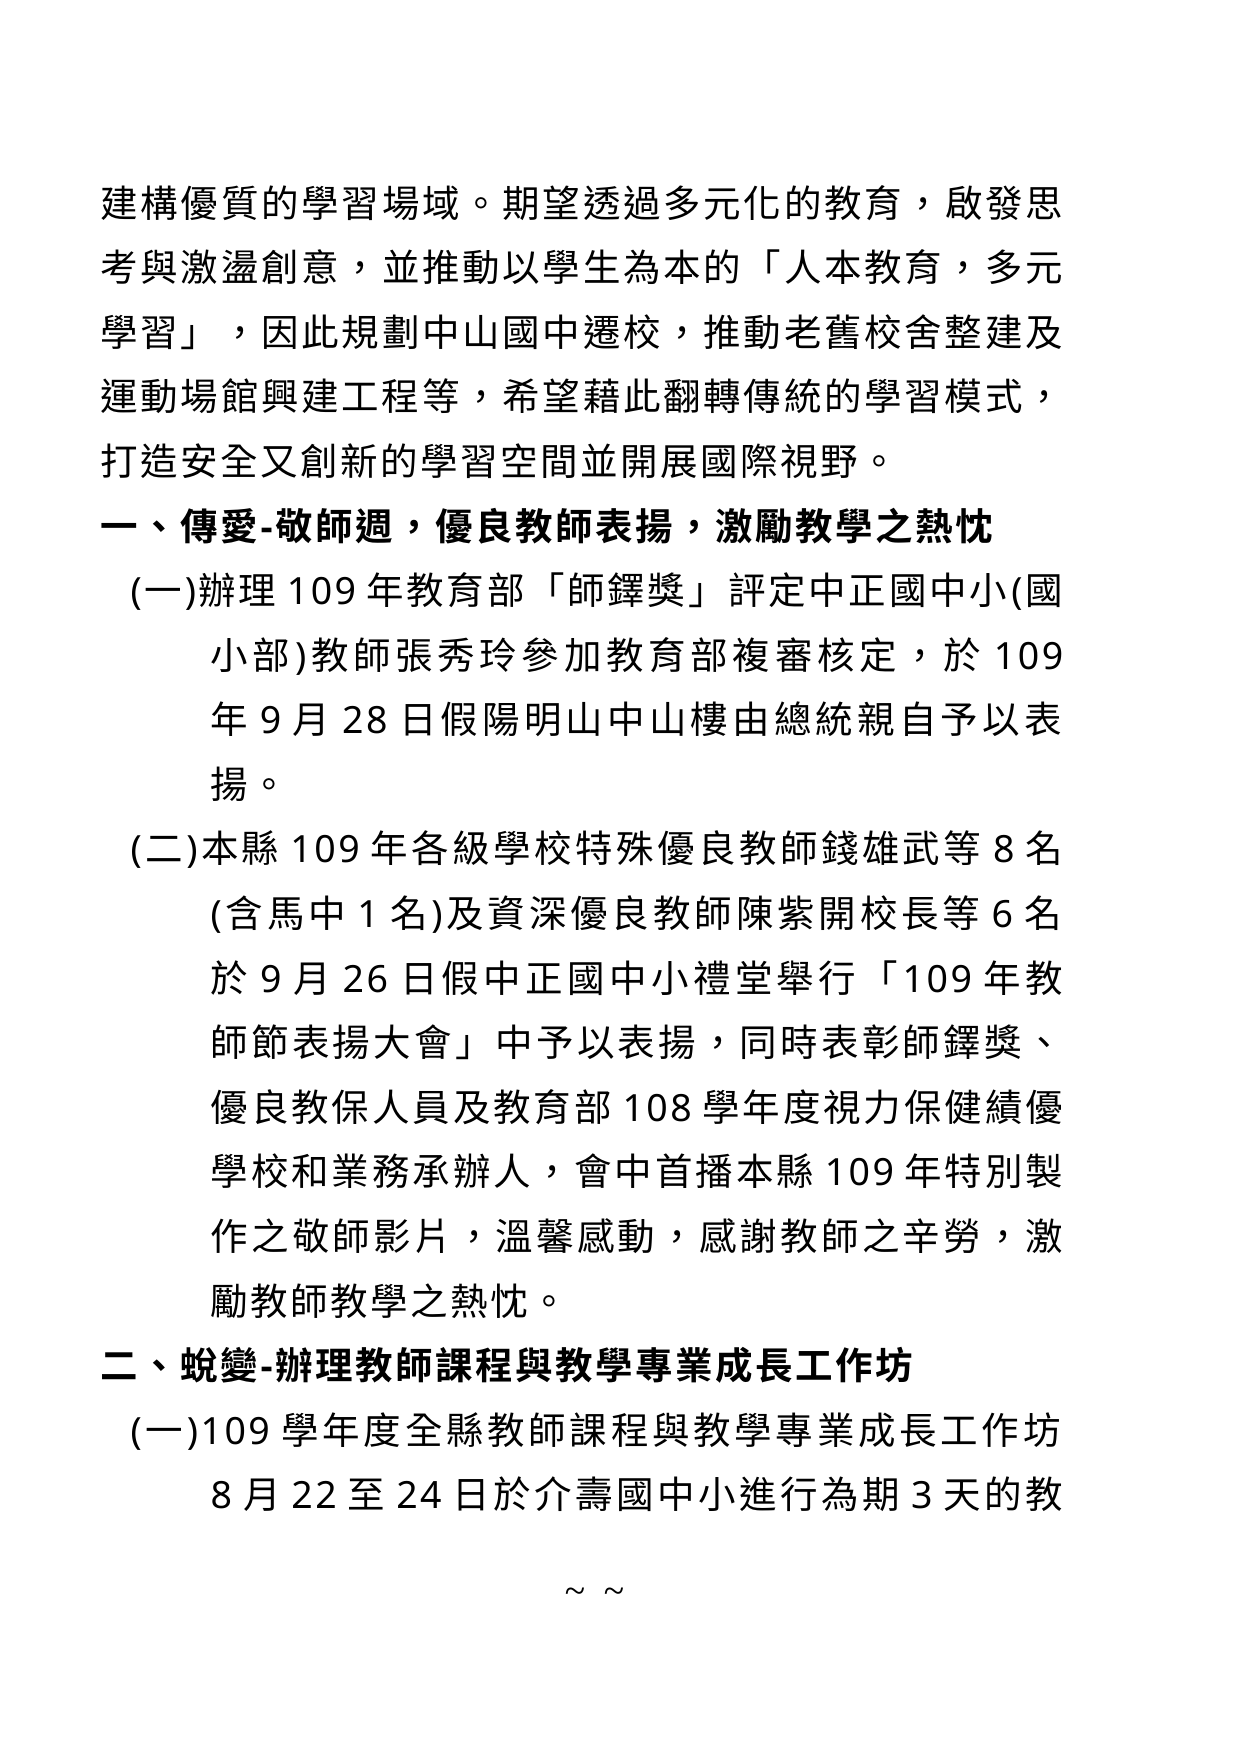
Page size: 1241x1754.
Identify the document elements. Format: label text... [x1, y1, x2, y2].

text (一)辦理109年教育部「師鐸獎」評定中正國中小(國小部)教師張秀玲參加教育部複審核定，於109年9月28日假陽明山中山樓由總統親自予以表揚。 [130, 553, 1063, 811]
text (二)本縣109年各級學校特殊優良教師錢雄武等8名(含馬中1名)及資深優良教師陳紫開校長等6名，於9月26日假中正國中小禮堂舉行「109年教師節表揚大會」中予以表揚，同時表彰師鐸獎、優良教保人員及教育部108學年度視力保健績優學校和業務承辦人，會中首播本縣109年特別製作之敬師影片，溫馨感動，感謝教師之辛勞，激勵教師教學之熱忱。 [130, 811, 1063, 1328]
text 一、傳愛-敬師週，優良教師表揚，激勵教學之熱忱 [100, 488, 1063, 553]
text 二、蛻變-辦理教師課程與教學專業成長工作坊 [100, 1328, 1063, 1392]
